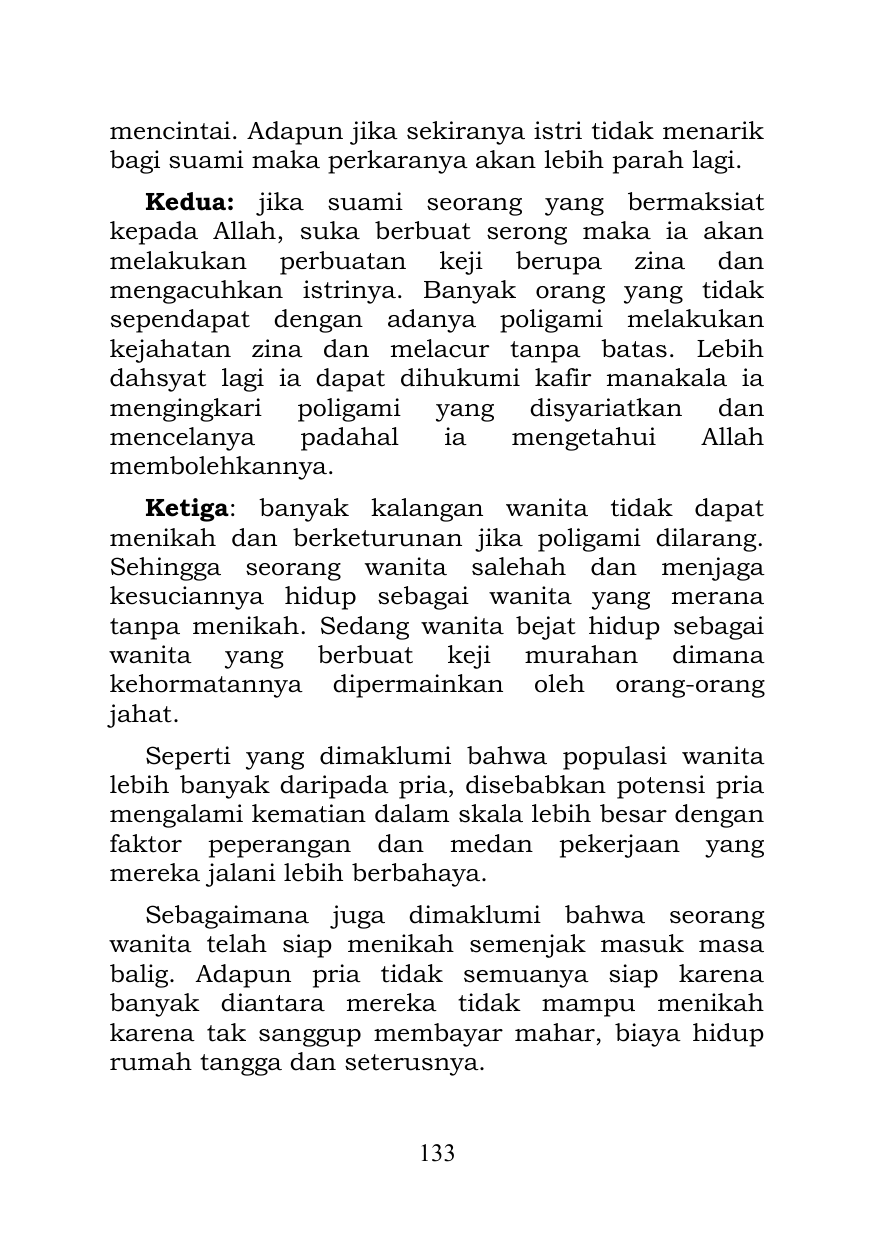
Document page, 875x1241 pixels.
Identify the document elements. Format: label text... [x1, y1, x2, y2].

text Sebagaimana juga dimaklumi bahwa seorang wanita telah siap menikah semenjak masuk masa balig. Adapun pria tidak semuanya siap karena banyak diantara mereka tidak mampu menikah karena tak sanggup membayar mahar, biaya hidup rumah tangga dan seterusnya. [109, 900, 765, 1076]
text Ketiga: banyak kalangan wanita tidak dapat menikah dan berketurunan jika poligami dilarang. Sehingga seorang wanita salehah dan menjaga kesuciannya hidup sebagai wanita yang merana tanpa menikah. Sedang wanita bejat hidup sebagai wanita yang berbuat keji murahan dimana kehormatannya dipermainkan oleh orang-orang jahat. [109, 493, 765, 728]
text Seperti yang dimaklumi bahwa populasi wanita lebih banyak daripada pria, disebabkan potensi pria mengalami kematian dalam skala lebih besar dengan faktor peperangan dan medan pekerjaan yang mereka jalani lebih berbahaya. [109, 741, 765, 887]
text Kedua: jika suami seorang yang bermaksiat kepada Allah, suka berbuat serong maka ia akan melakukan perbuatan keji berupa zina dan mengacuhkan istrinya. Banyak orang yang tidak sependapat dengan adanya poligami melakukan kejahatan zina dan melacur tanpa batas. Lebih dahsyat lagi ia dapat dihukumi kafir manakala ia mengingkari poligami yang disyariatkan dan mencelanya padahal ia mengetahui Allah membolehkannya. [109, 187, 765, 481]
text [109, 116, 765, 174]
